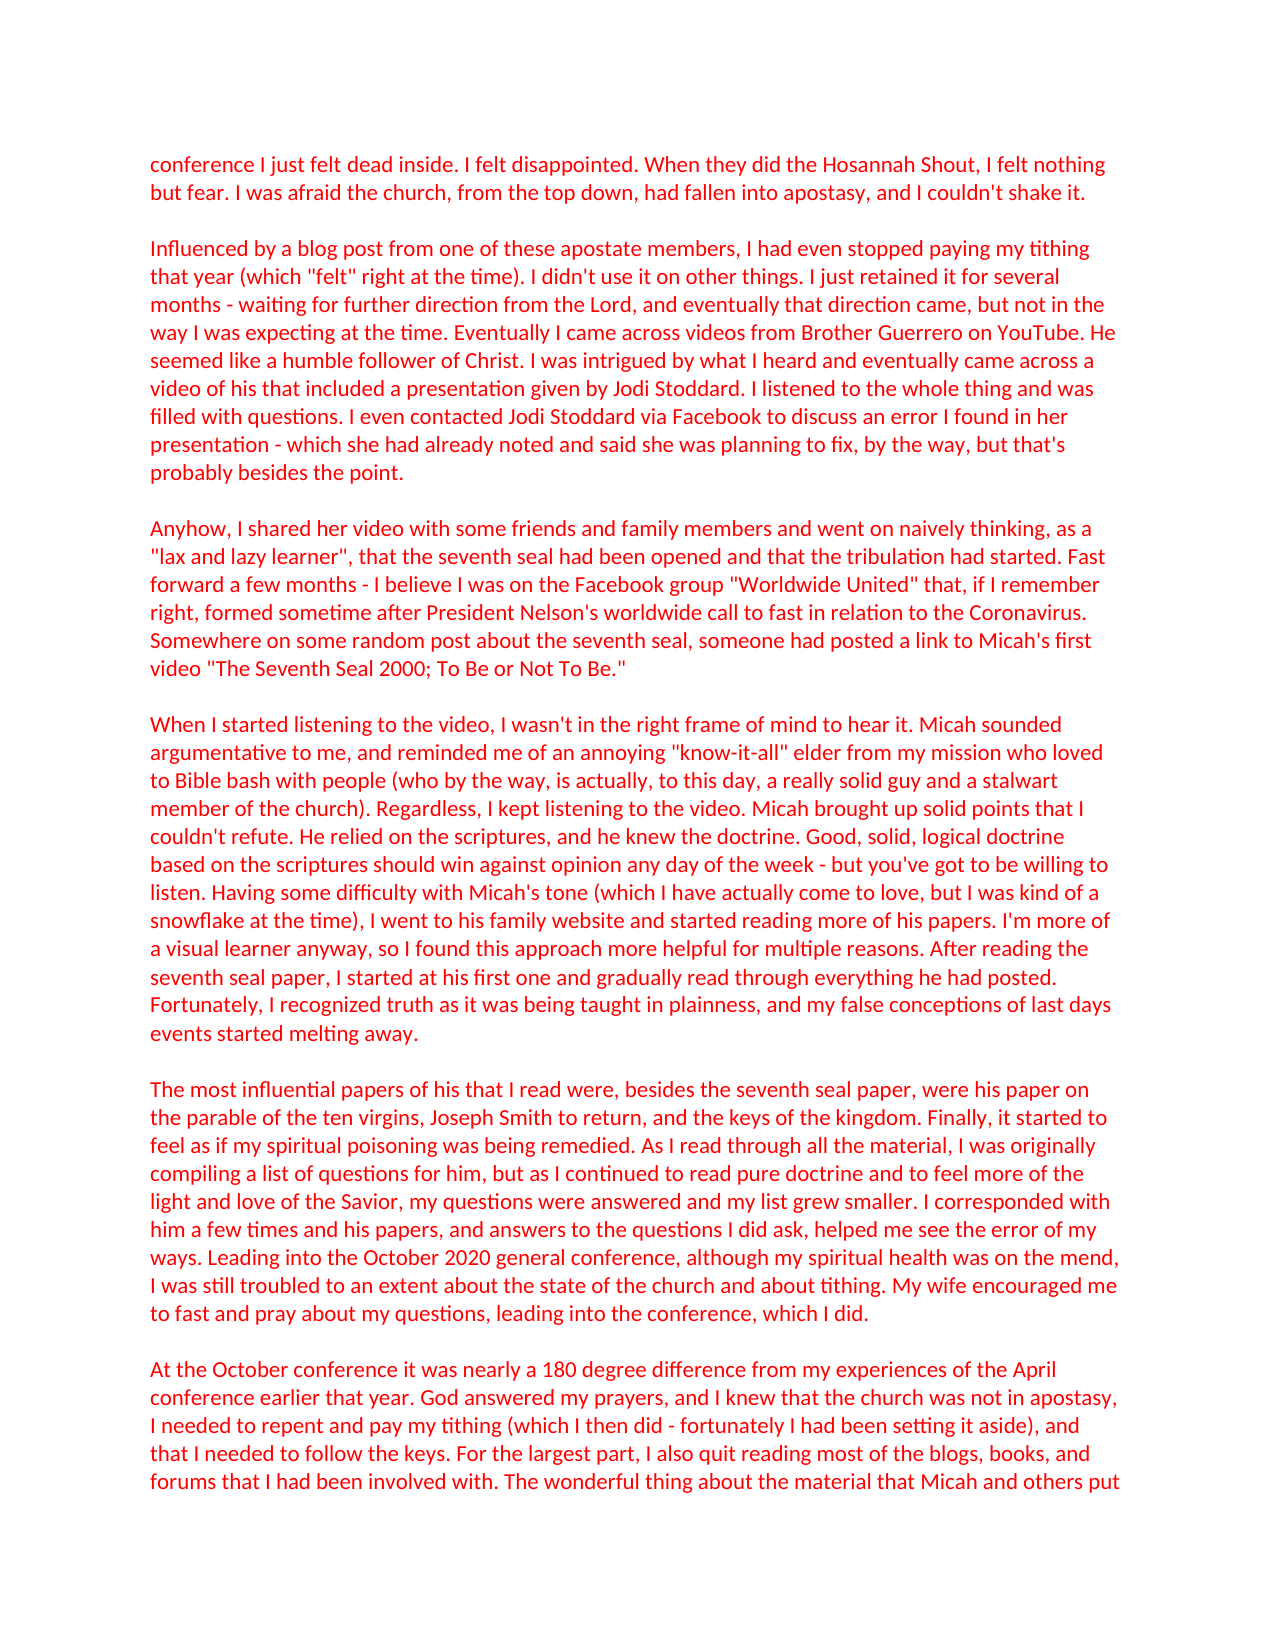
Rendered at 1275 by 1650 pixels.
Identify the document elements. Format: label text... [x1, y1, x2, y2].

text Influenced by a blog post from one of these apostate members, I had even stopped paying my tithing that year (which "felt" right at the time). I didn't use it on other things. I just retained it for several months - waiting for further direction from the Lord, and eventually that direction came, but not in the way I was expecting at the time. Eventually I came across videos from Brother Guerrero on YouTube. He seemed like a humble follower of Christ. I was intrigued by what I heard and eventually came across a video of his that included a presentation given by Jodi Stoddard. I listened to the whole thing and was filled with questions. I even contacted Jodi Stoddard via Facebook to discuss an error I found in her presentation - which she had already noted and said she was planning to fix, by the way, but that's probably besides the point. [150, 234, 1125, 486]
text When I started listening to the video, I wasn't in the right frame of mind to hear it. Micah sounded argumentative to me, and reminded me of an annoying "know-it-all" elder from my mission who loved to Bible bash with people (who by the way, is actually, to this day, a really solid guy and a stalwart member of the church). Regardless, I kept listening to the video. Micah brought up solid points that I couldn't refute. He relied on the scriptures, and he knew the doctrine. Good, solid, logical doctrine based on the scriptures should win against opinion any day of the week - but you've got to be willing to listen. Having some difficulty with Micah's tone (which I have actually come to love, but I was kind of a snowflake at the time), I went to his family website and started reading more of his papers. I'm more of a visual learner anyway, so I found this approach more helpful for multiple reasons. After reading the seventh seal paper, I started at his first one and gradually read through everything he had posted. Fortunately, I recognized truth as it was being taught in plainness, and my false conceptions of last days events started melting away. [150, 710, 1125, 1047]
text The most influential papers of his that I read were, besides the seventh seal paper, were his paper on the parable of the ten virgins, Joseph Smith to return, and the keys of the kingdom. Finally, it started to feel as if my spiritual poisoning was being remedied. As I read through all the material, I was originally compiling a list of questions for him, but as I continued to read pure doctrine and to feel more of the light and love of the Savior, my questions were answered and my list grew smaller. I corresponded with him a few times and his papers, and answers to the questions I did ask, helped me see the error of my ways. Leading into the October 2020 general conference, although my spiritual health was on the mend, I was still troubled to an extent about the state of the church and about tithing. My wife encouraged me to fast and pray about my questions, leading into the conference, which I did. [150, 1075, 1125, 1327]
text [150, 150, 1125, 206]
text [150, 1355, 1125, 1495]
text Anyhow, I shared her video with some friends and family members and went on naively thinking, as a "lax and lazy learner", that the seventh seal had been opened and that the tribulation had started. Fast forward a few months - I believe I was on the Facebook group "Worldwide United" that, if I remember right, formed sometime after President Nelson's worldwide call to fast in relation to the Coronavirus. Somewhere on some random post about the seventh seal, someone had posted a link to Micah's first video "The Seventh Seal 2000; To Be or Not To Be." [150, 514, 1125, 682]
